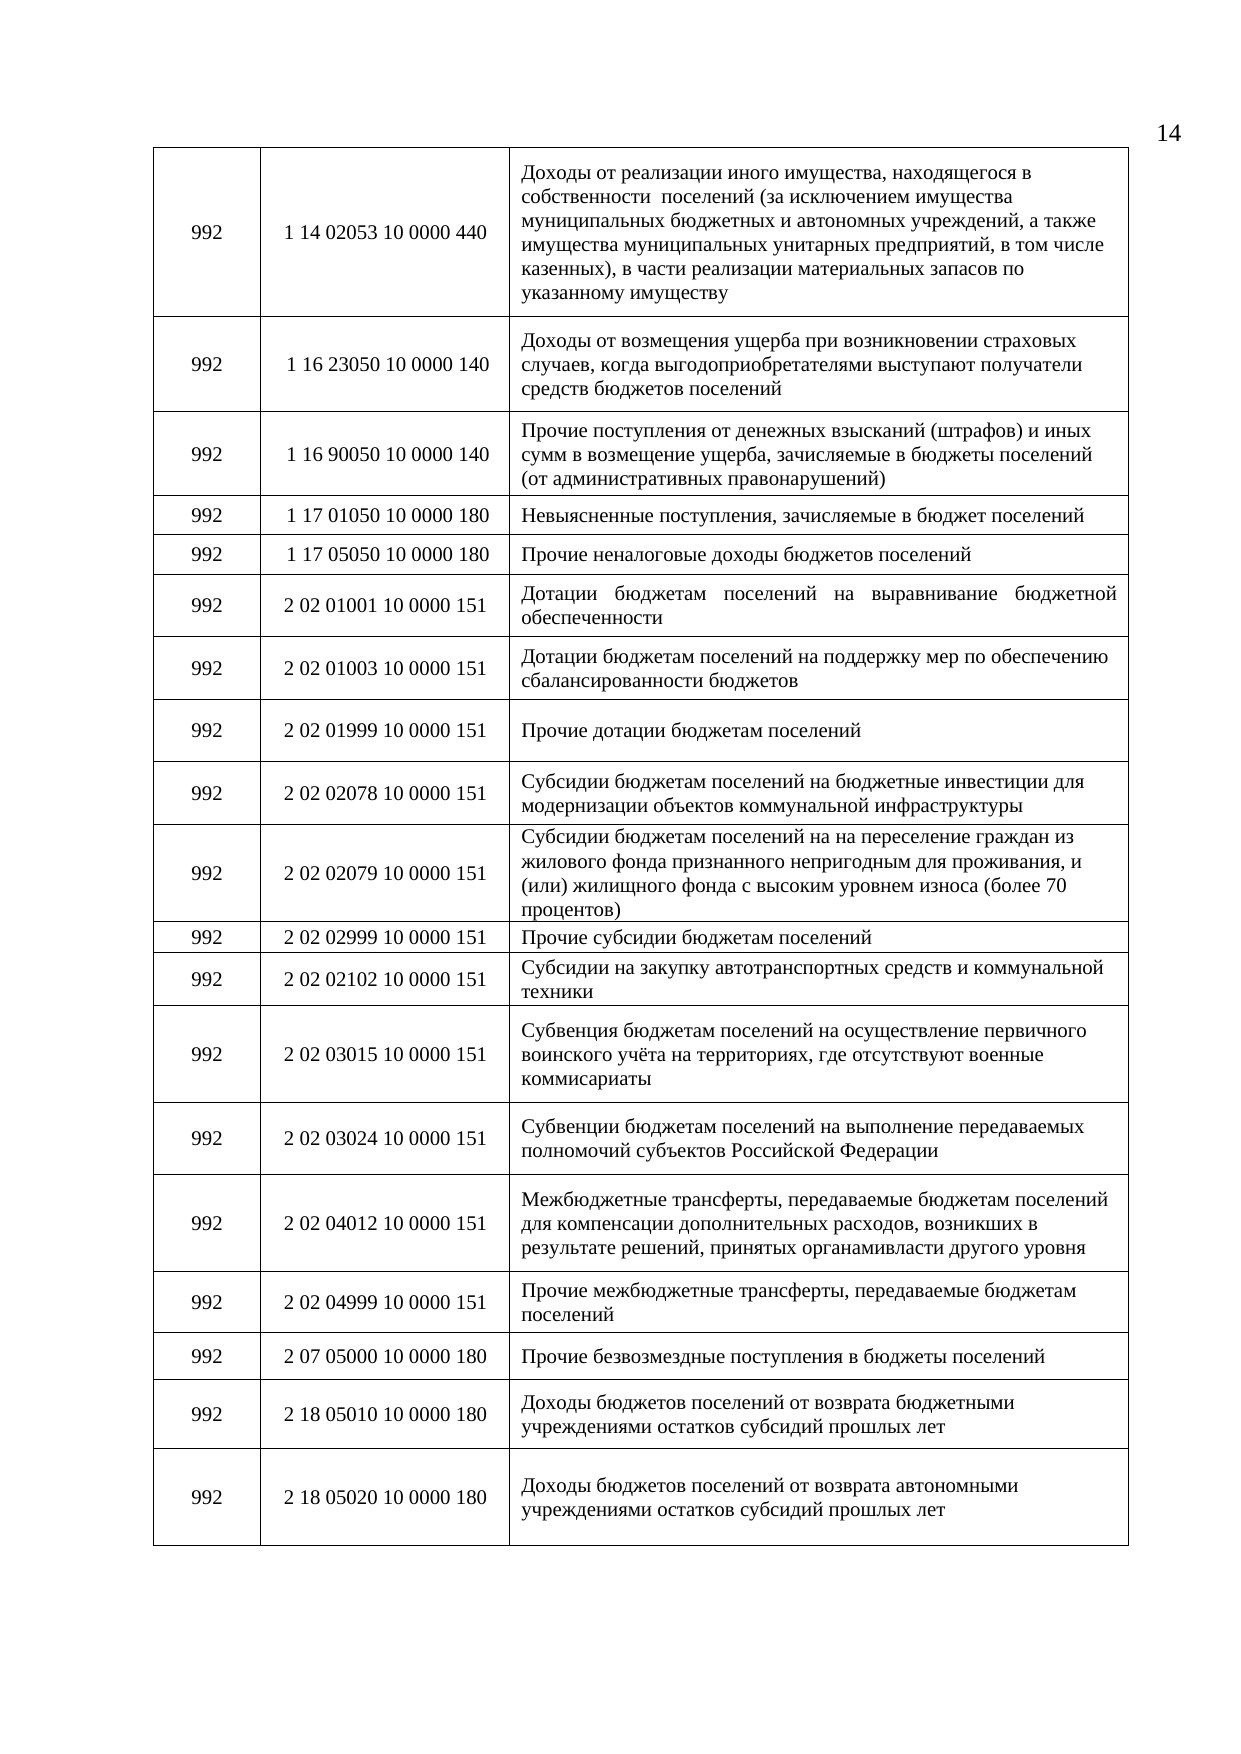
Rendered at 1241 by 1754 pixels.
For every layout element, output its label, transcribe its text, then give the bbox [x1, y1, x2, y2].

table_cell Субвенция бюджетам поселений на осуществление первичного воинского учёта на территориях, где отсутствуют военные коммисариаты [510, 1006, 1128, 1102]
table_cell 2 18 05010 10 0000 180 [261, 1380, 509, 1448]
table_cell 992 [154, 953, 260, 1005]
table_cell 992 [154, 1006, 260, 1102]
table_cell 992 [154, 762, 260, 823]
table_cell Доходы от возмещения ущерба при возникновении страховых случаев, когда выгодоприобретателями выступают получатели средств бюджетов поселений [510, 317, 1128, 411]
table_cell 992 [154, 922, 260, 952]
table_cell Доходы бюджетов поселений от возврата автономными учреждениями остатков субсидий прошлых лет [510, 1449, 1128, 1545]
table_cell Субсидии бюджетам поселений на бюджетные инвестиции для модернизации объектов коммунальной инфраструктуры [510, 762, 1128, 823]
table_cell 992 [154, 637, 260, 698]
table_cell 992 [154, 1449, 260, 1545]
table_cell 992 [154, 148, 260, 316]
table_cell 992 [154, 1272, 260, 1332]
table_cell Субсидии бюджетам поселений на на переселение граждан из жилового фонда признанного непригодным для проживания, и (или) жилищного фонда с высоким уровнем износа (более 70 процентов) [510, 825, 1128, 921]
table_cell 992 [154, 825, 260, 921]
table_cell 992 [154, 700, 260, 761]
table_cell Доходы бюджетов поселений от возврата бюджетными учреждениями остатков субсидий прошлых лет [510, 1380, 1128, 1448]
table_cell 1 14 02053 10 0000 440 [261, 148, 509, 316]
table_cell 992 [154, 535, 260, 573]
table_cell 992 [154, 575, 260, 636]
table_cell 2 02 04999 10 0000 151 [261, 1272, 509, 1332]
table_cell 2 02 01999 10 0000 151 [261, 700, 509, 761]
table_cell 2 02 02102 10 0000 151 [261, 953, 509, 1005]
table_cell Дотации бюджетам поселений на выравнивание бюджетной обеспеченности [510, 575, 1128, 636]
table_cell 2 07 05000 10 0000 180 [261, 1333, 509, 1379]
table_cell Прочие неналоговые доходы бюджетов поселений [510, 535, 1128, 573]
table_cell Дотации бюджетам поселений на поддержку мер по обеспечению сбалансированности бюджетов [510, 637, 1128, 698]
table_cell 1 17 05050 10 0000 180 [261, 535, 509, 573]
table_cell Межбюджетные трансферты, передаваемые бюджетам поселений для компенсации дополнительных расходов, возникших в результате решений, принятых органамивласти другого уровня [510, 1175, 1128, 1271]
table_cell 2 18 05020 10 0000 180 [261, 1449, 509, 1545]
table_cell Прочие межбюджетные трансферты, передаваемые бюджетам поселений [510, 1272, 1128, 1332]
table_cell 992 [154, 1380, 260, 1448]
table_cell 992 [154, 1175, 260, 1271]
table_cell Прочие субсидии бюджетам поселений [510, 922, 1128, 952]
table_cell 1 16 90050 10 0000 140 [261, 412, 509, 495]
table_cell 992 [154, 1333, 260, 1379]
table_cell 2 02 02999 10 0000 151 [261, 922, 509, 952]
table_cell 2 02 04012 10 0000 151 [261, 1175, 509, 1271]
table_cell 2 02 03024 10 0000 151 [261, 1103, 509, 1174]
table_cell 992 [154, 1103, 260, 1174]
table_cell Прочие поступления от денежных взысканий (штрафов) и иных сумм в возмещение ущерба, зачисляемые в бюджеты поселений (от административных правонарушений) [510, 412, 1128, 495]
table_cell 1 16 23050 10 0000 140 [261, 317, 509, 411]
table_cell 1 17 01050 10 0000 180 [261, 496, 509, 534]
table_cell Прочие безвозмездные поступления в бюджеты поселений [510, 1333, 1128, 1379]
table_cell 992 [154, 317, 260, 411]
table_cell Субсидии на закупку автотранспортных средств и коммунальной техники [510, 953, 1128, 1005]
table_cell Прочие дотации бюджетам поселений [510, 700, 1128, 761]
table_cell 992 [154, 496, 260, 534]
table_cell 2 02 02078 10 0000 151 [261, 762, 509, 823]
table_cell Субвенции бюджетам поселений на выполнение передаваемых полномочий субъектов Российской Федерации [510, 1103, 1128, 1174]
table_cell 2 02 01003 10 0000 151 [261, 637, 509, 698]
table_cell Доходы от реализации иного имущества, находящегося в собственности поселений (за исключением имущества муниципальных бюджетных и автономных учреждений, а также имущества муниципальных унитарных предприятий, в том числе казенных), в части реализации материальных запасов по указанному имуществу [510, 148, 1128, 316]
table_cell 2 02 01001 10 0000 151 [261, 575, 509, 636]
table_cell 992 [154, 412, 260, 495]
table_cell 2 02 02079 10 0000 151 [261, 825, 509, 921]
table_cell Невыясненные поступления, зачисляемые в бюджет поселений [510, 496, 1128, 534]
table_cell 2 02 03015 10 0000 151 [261, 1006, 509, 1102]
